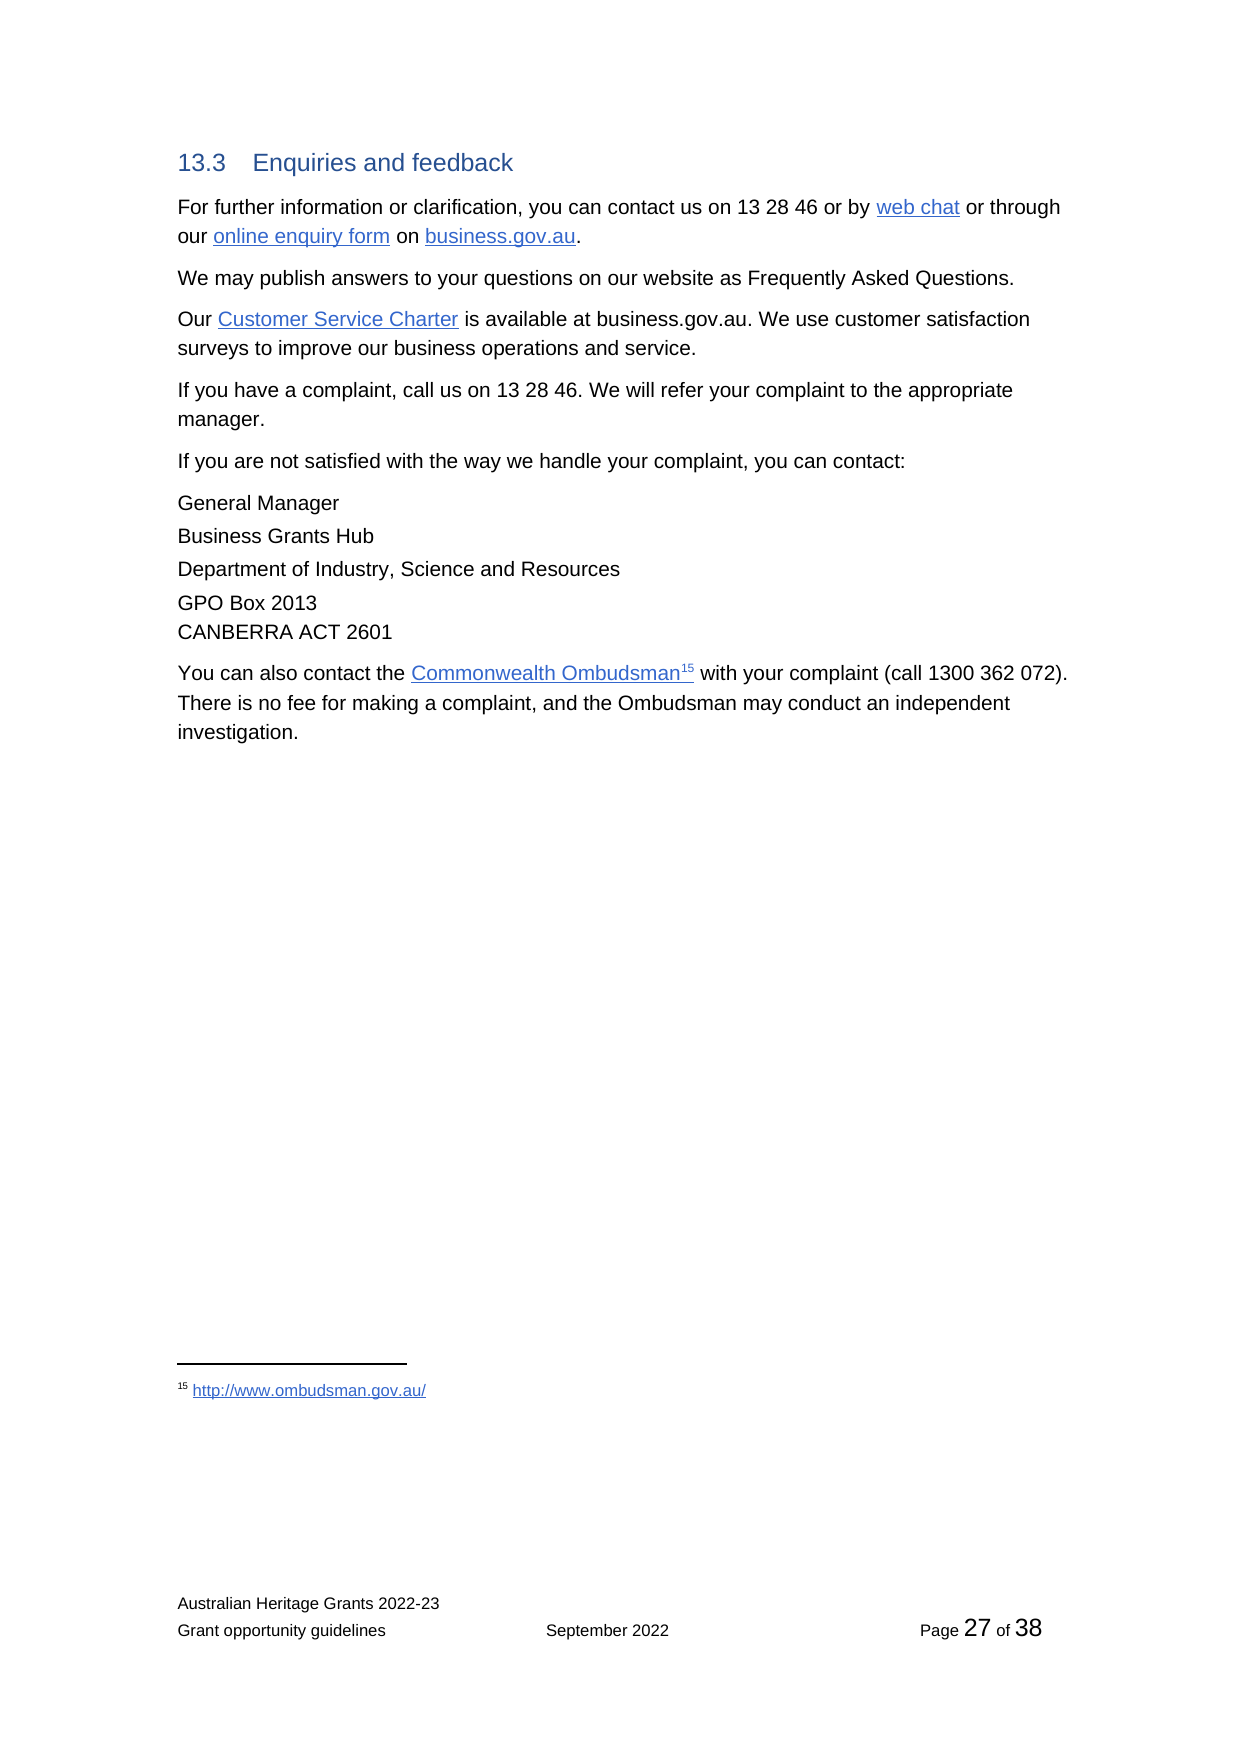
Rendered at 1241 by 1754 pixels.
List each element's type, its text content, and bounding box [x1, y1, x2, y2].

text You can also contact the Commonwealth Ombudsman with your complaint (call 1300 362 072). There is no fee for making a complaint, and the Ombudsman may conduct an independent investigation. [177, 656, 1092, 743]
text Our Customer Service Charter is available at business.gov.au. We use customer satisfaction surveys to improve our business operations and service. [177, 302, 1092, 360]
subtitle Enquiries and feedback [177, 148, 1092, 177]
text If you are not satisfied with the way we handle your complaint, you can contact: [177, 443, 1092, 473]
text GPO Box 2013 CANBERRA ACT 2601 [177, 585, 1092, 643]
text If you have a complaint, call us on 13 28 46. We will refer your complaint to the appropriate manager. [177, 373, 1092, 431]
text Department of Industry, Science and Resources [177, 552, 1092, 581]
text For further information or clarification, you can contact us on 13 28 46 or by web chat or through our online enquiry form on business.gov.au. [177, 189, 1092, 248]
text General Manager [177, 485, 1092, 514]
text We may publish answers to your questions on our website as Frequently Asked Questions. [177, 260, 1092, 289]
text Business Grants Hub [177, 518, 1092, 548]
